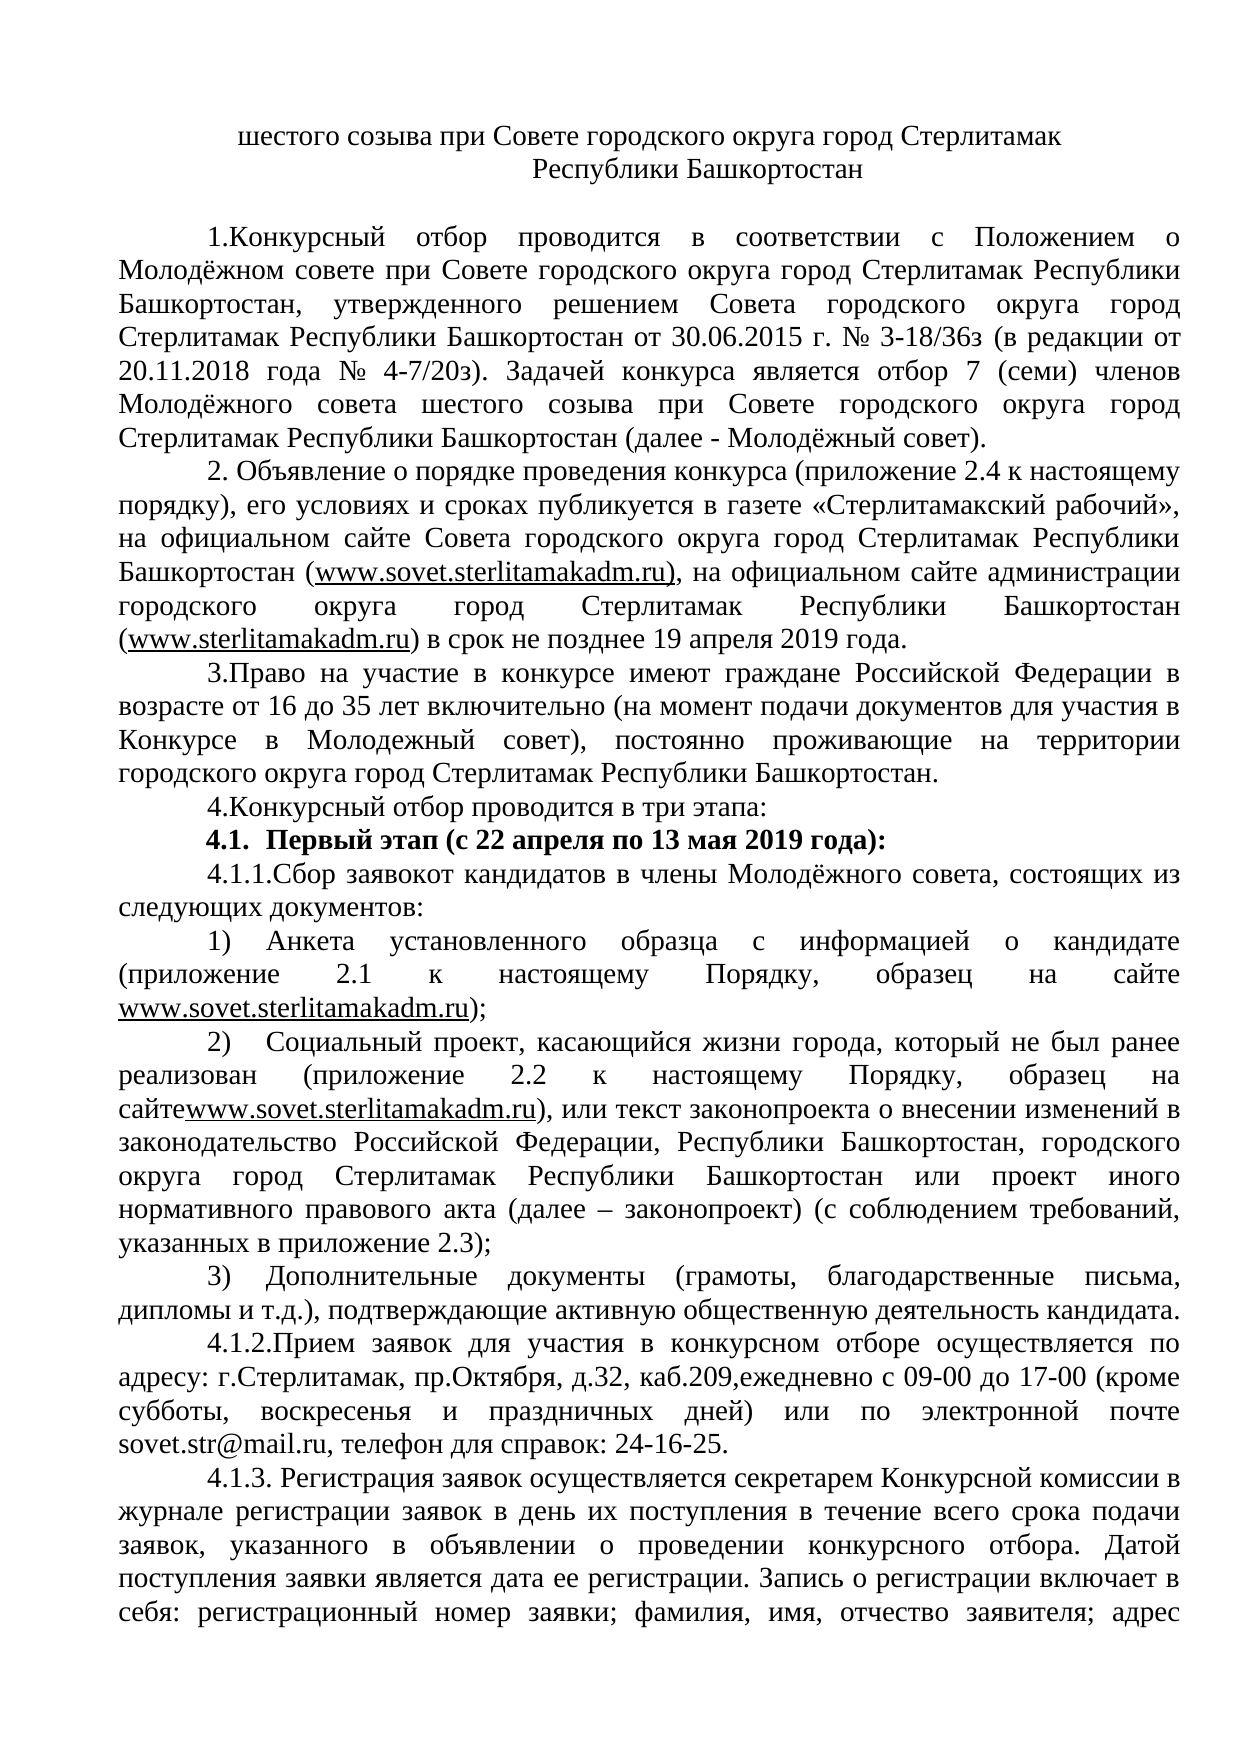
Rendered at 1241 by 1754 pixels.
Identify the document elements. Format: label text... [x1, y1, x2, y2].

text 1.Конкурсный отбор проводится в соответствии с Положением о Молодёжном совете при Совете городского округа город Стерлитамак Республики Башкортостан, утвержденного решением Совета городского округа город Стерлитамак Республики Башкортостан от 30.06.2015 г. № 3-18/36з (в редакции от 20.11.2018 года № 4-7/20з). Задачей конкурса является отбор 7 (семи) членов Молодёжного совета шестого созыва при Совете городского округа город Стерлитамак Республики Башкортостан (далее - Молодёжный совет). [118, 219, 1181, 453]
list Социальный проект, касающийся жизни города, который не был ранее реализован (приложение 2.2 к настоящему Порядку, образец на сайтеwww.sovet.sterlitamakadm.ru), или текст законопроекта о внесении изменений в законодательство Российской Федерации, Республики Башкортостан, городского округа город Стерлитамак Республики Башкортостан или проект иного нормативного правового акта (далее – законопроект) (с соблюдением требований, указанных в приложение 2.3); [118, 1024, 1181, 1258]
list Первый этап (с 22 апреля по 13 мая 2019 года): [206, 822, 1181, 856]
text 2. Объявление о порядке проведения конкурса (приложение 2.4 к настоящему порядку), его условиях и сроках публикуется в газете «Стерлитамакский рабочий», на официальном сайте Совета городского округа город Стерлитамак Республики Башкортостан (www.sovet.sterlitamakadm.ru), на официальном сайте администрации городского округа город Стерлитамак Республики Башкортостан (www.sterlitamakadm.ru) в срок не позднее 19 апреля 2019 года. [118, 453, 1181, 655]
text Республики Башкортостан [118, 152, 1181, 185]
text 3.Право на участие в конкурсе имеют граждане Российской Федерации в возрасте от 16 до 35 лет включительно (на момент подачи документов для участия в Конкурсе в Молодежный совет), постоянно проживающие на территории городского округа город Стерлитамак Республики Башкортостан. [118, 655, 1181, 789]
text 4.1.1.Сбор заявокот кандидатов в члены Молодёжного совета, состоящих из следующих документов: [118, 856, 1181, 923]
text 4.1.2.Прием заявок для участия в конкурсном отборе осуществляется по адресу: г.Стерлитамак, пр.Октября, д.32, каб.209,ежедневно с 09-00 до 17-00 (кроме субботы, воскресенья и праздничных дней) или по электронной почте sovet.str@mail.ru, телефон для справок: 24-16-25. [118, 1326, 1181, 1460]
text шестого созыва при Совете городского округа город Стерлитамак [118, 118, 1181, 152]
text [118, 1460, 1181, 1627]
text 4.Конкурсный отбор проводится в три этапа: [118, 789, 1181, 822]
list Анкета установленного образца с информацией о кандидате (приложение 2.1 к настоящему Порядку, образец на сайте www.sovet.sterlitamakadm.ru); [118, 923, 1181, 1024]
list Дополнительные документы (грамоты, благодарственные письма, дипломы и т.д.), подтверждающие активную общественную деятельность кандидата. [118, 1258, 1181, 1326]
